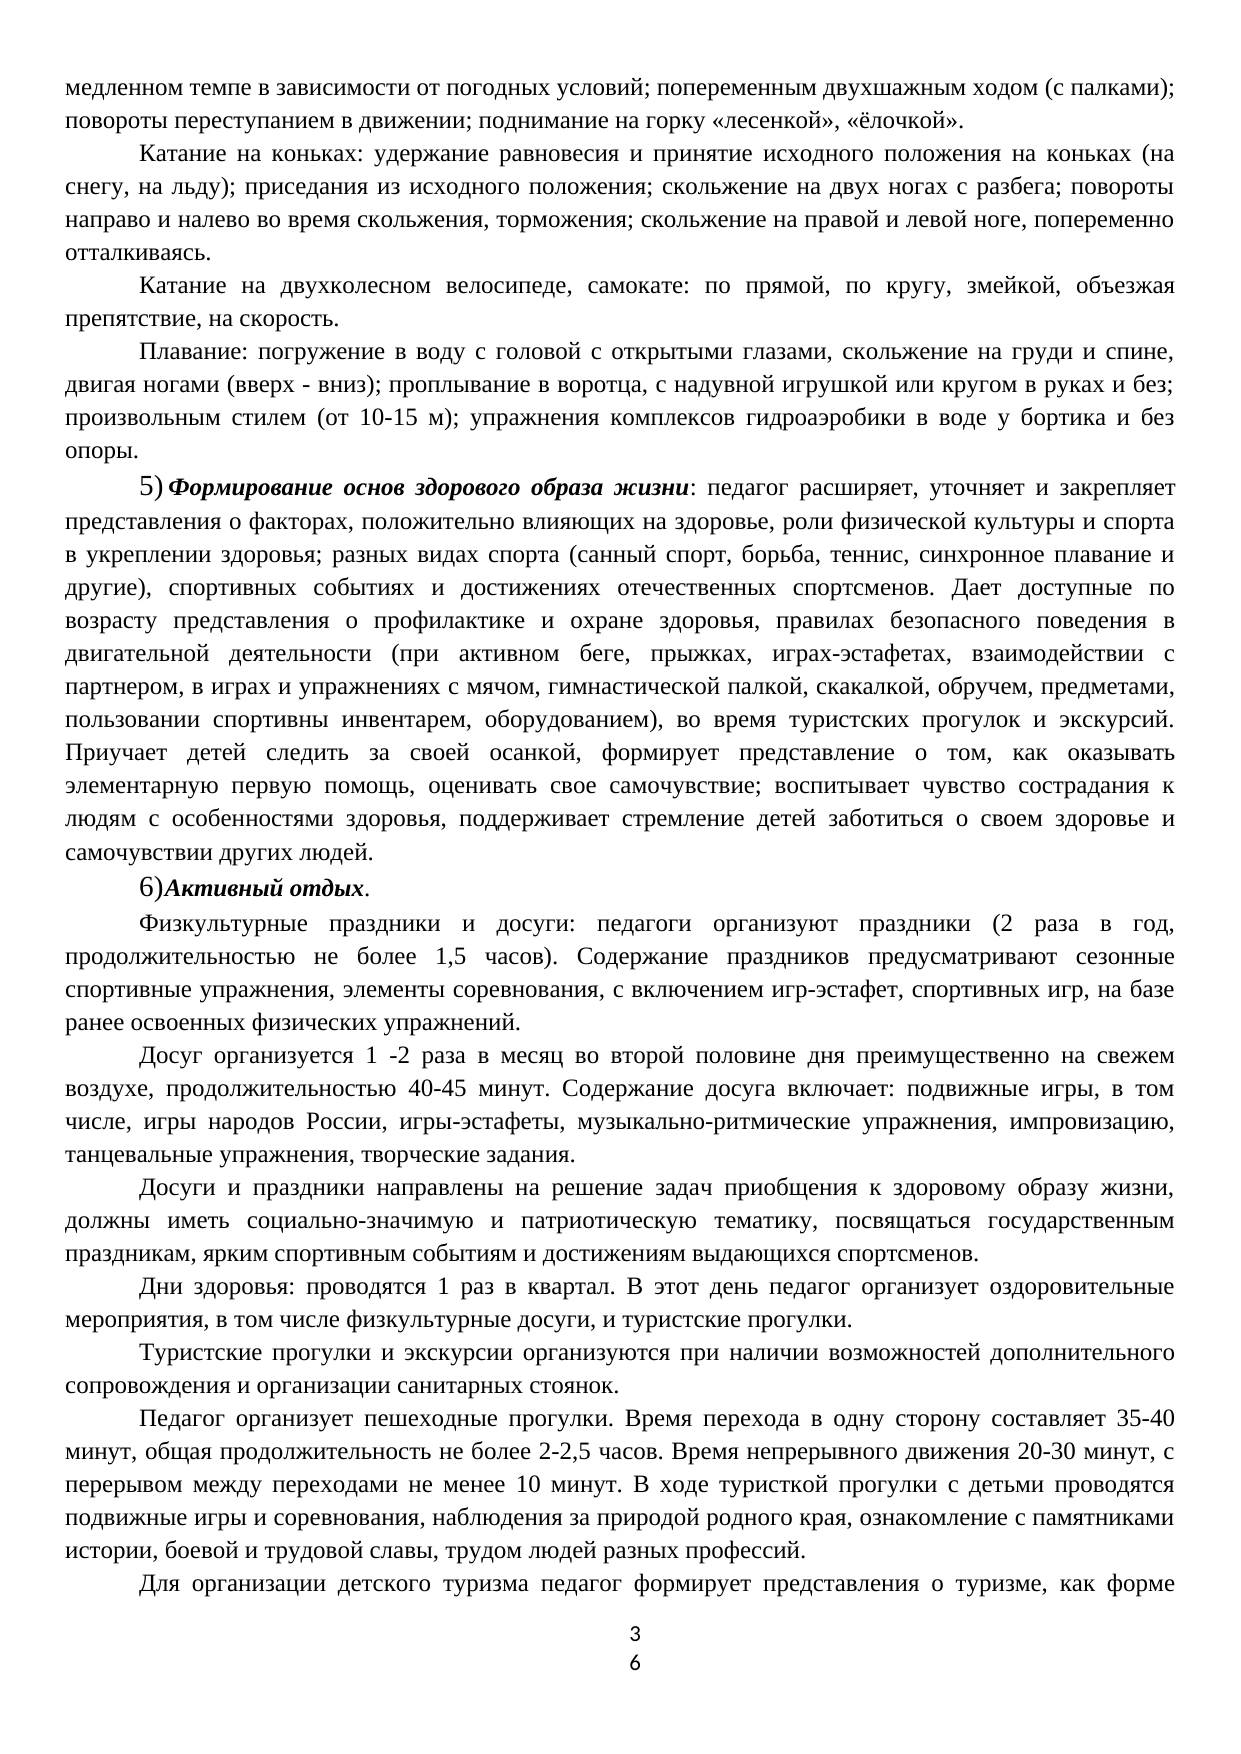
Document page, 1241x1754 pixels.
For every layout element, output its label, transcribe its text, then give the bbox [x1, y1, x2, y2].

text Катание на двухколесном велосипеде, самокате: по прямой, по кругу, змейкой, объезжая препятствие, на скорость. [65, 270, 1176, 332]
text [65, 72, 1176, 134]
text Досуги и праздники направлены на решение задач приобщения к здоровому образу жизни, должны иметь социально-значимую и патриотическую тематику, посвящаться государственным праздникам, ярким спортивным событиям и достижениям выдающихся спортсменов. [65, 1172, 1176, 1267]
text Плавание: погружение в воду с головой с открытыми глазами, скольжение на груди и спине, двигая ногами (вверх - вниз); проплывание в воротца, с надувной игрушкой или кругом в руках и без; произвольным стилем (от 10-15 м); упражнения комплексов гидроаэробики в воде у бортика и без опоры. [65, 336, 1176, 464]
text Дни здоровья: проводятся 1 раз в квартал. В этот день педагог организует оздоровительные мероприятия, в том числе физкультурные досуги, и туристские прогулки. [65, 1271, 1176, 1333]
text Педагог организует пешеходные прогулки. Время перехода в одну сторону составляет 35-40 минут, общая продолжительность не более 2-2,5 часов. Время непрерывного движения 20-30 минут, с перерывом между переходами не менее 10 минут. В ходе туристкой прогулки с детьми проводятся подвижные игры и соревнования, наблюдения за природой родного края, ознакомление с памятниками истории, боевой и трудовой славы, трудом людей разных профессий. [65, 1403, 1176, 1564]
text Досуг организуется 1 -2 раза в месяц во второй половине дня преимущественно на свежем воздухе, продолжительностью 40-45 минут. Содержание досуга включает: подвижные игры, в том числе, игры народов России, игры-эстафеты, музыкально-ритмические упражнения, импровизацию, танцевальные упражнения, творческие задания. [65, 1040, 1176, 1168]
text Туристские прогулки и экскурсии организуются при наличии возможностей дополнительного сопровождения и организации санитарных стоянок. [65, 1337, 1176, 1399]
text Катание на коньках: удержание равновесия и принятие исходного положения на коньках (на снегу, на льду); приседания из исходного положения; скольжение на двух ногах с разбега; повороты направо и налево во время скольжения, торможения; скольжение на правой и левой ноге, попеременно отталкиваясь. [65, 138, 1176, 266]
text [65, 1568, 1176, 1597]
list Формирование основ здорового образа жизни: педагог расширяет, уточняет и закрепляет представления о факторах, положительно влияющих на здоровье, роли физической культуры и спорта в укреплении здоровья; разных видах спорта (санный спорт, борьба, теннис, синхронное плавание и другие), спортивных событиях и достижениях отечественных спортсменов. Дает доступные по возрасту представления о профилактике и охране здоровья, правилах безопасного поведения в двигательной деятельности (при активном беге, прыжках, играх-эстафетах, взаимодействии с партнером, в играх и упражнениях с мячом, гимнастической палкой, скакалкой, обручем, предметами, пользовании спортивны инвентарем, оборудованием), во время туристских прогулок и экскурсий. Приучает детей следить за своей осанкой, формирует представление о том, как оказывать элементарную первую помощь, оценивать свое самочувствие; воспитывает чувство сострадания к людям с особенностями здоровья, поддерживает стремление детей заботиться о своем здоровье и самочувствии других людей. [65, 468, 1176, 865]
text Физкультурные праздники и досуги: педагоги организуют праздники (2 раза в год, продолжительностью не более 1,5 часов). Содержание праздников предусматривают сезонные спортивные упражнения, элементы соревнования, с включением игр-эстафет, спортивных игр, на базе ранее освоенных физических упражнений. [65, 908, 1176, 1036]
list Активный отдых. [65, 869, 1176, 903]
